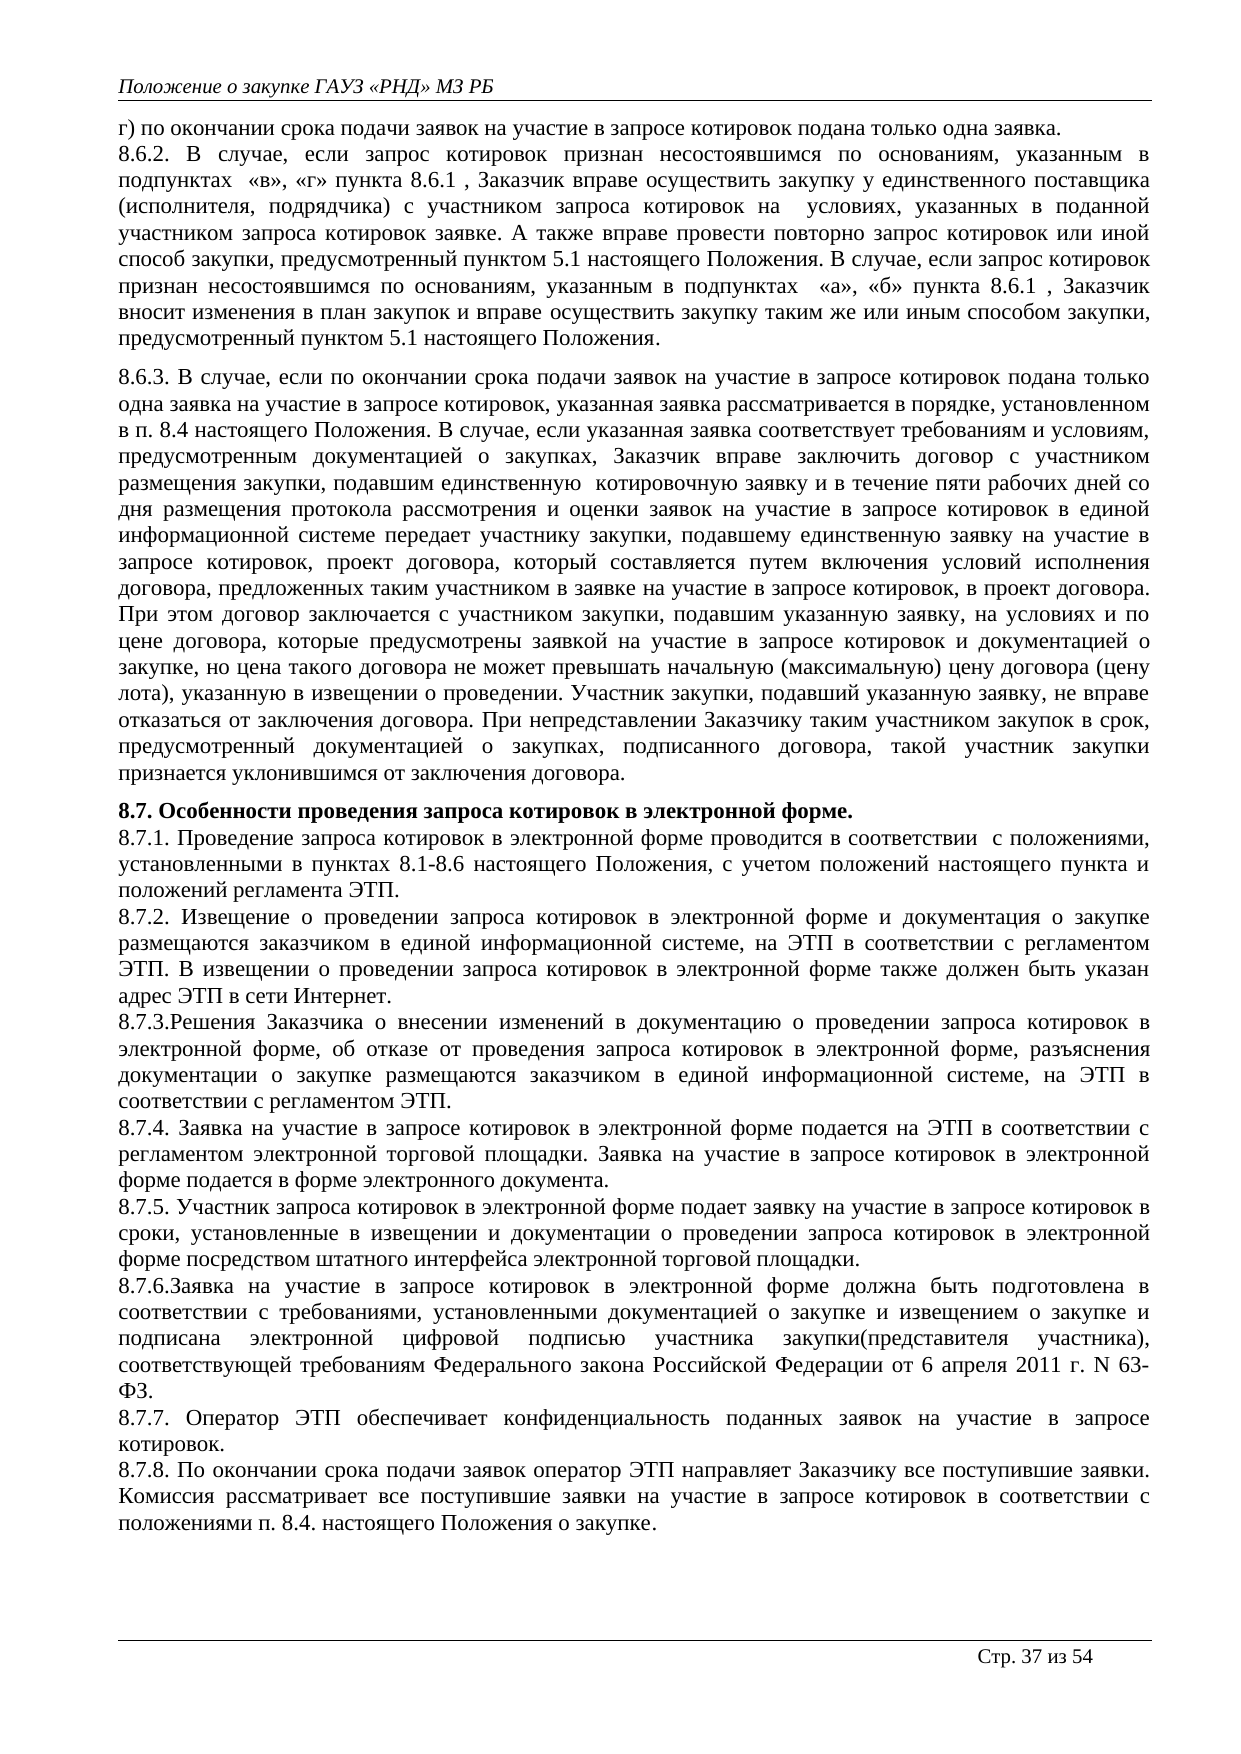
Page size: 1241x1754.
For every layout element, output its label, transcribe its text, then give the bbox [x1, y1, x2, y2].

text 8.7.3.Решения Заказчика о внесении изменений в документацию о проведении запроса котировок в электронной форме, об отказе от проведения запроса котировок в электронной форме, разъяснения документации о закупке размещаются заказчиком в единой информационной системе, на ЭТП в соответствии с регламентом ЭТП. [118, 1008, 1152, 1114]
text 8.7.5. Участник запроса котировок в электронной форме подает заявку на участие в запросе котировок в сроки, установленные в извещении и документации о проведении запроса котировок в электронной форме посредством штатного интерфейса электронной торговой площадки. [118, 1193, 1152, 1272]
text 8.7.4. Заявка на участие в запросе котировок в электронной форме подается на ЭТП в соответствии с регламентом электронной торговой площадки. Заявка на участие в запросе котировок в электронной форме подается в форме электронного документа. [118, 1114, 1152, 1193]
text 8.7.2. Извещение о проведении запроса котировок в электронной форме и документация о закупке размещаются заказчиком в единой информационной системе, на ЭТП в соответствии с регламентом ЭТП. В извещении о проведении запроса котировок в электронной форме также должен быть указан адрес ЭТП в сети Интернет. [118, 903, 1152, 1008]
text 8.7.1. Проведение запроса котировок в электронной форме проводится в соответствии с положениями, установленными в пунктах 8.1-8.6 настоящего Положения, с учетом положений настоящего пункта и положений регламента ЭТП. [118, 824, 1152, 903]
text 8.6.3. В случае, если по окончании срока подачи заявок на участие в запросе котировок подана только одна заявка на участие в запросе котировок, указанная заявка рассматривается в порядке, установленном в п. 8.4 настоящего Положения. В случае, если указанная заявка соответствует требованиям и условиям, предусмотренным документацией о закупках, Заказчик вправе заключить договор с участником размещения закупки, подавшим единственную котировочную заявку и в течение пяти рабочих дней со дня размещения протокола рассмотрения и оценки заявок на участие в запросе котировок в единой информационной системе передает участнику закупки, подавшему единственную заявку на участие в запросе котировок, проект договора, который составляется путем включения условий исполнения договора, предложенных таким участником в заявке на участие в запросе котировок, в проект договора. При этом договор заключается с участником закупки, подавшим указанную заявку, на условиях и по цене договора, которые предусмотрены заявкой на участие в запросе котировок и документацией о закупке, но цена такого договора не может превышать начальную (максимальную) цену договора (цену лота), указанную в извещении о проведении. Участник закупки, подавший указанную заявку, не вправе отказаться от заключения договора. При непредставлении Заказчику таким участником закупок в срок, предусмотренный документацией о закупках, подписанного договора, такой участник закупки признается уклонившимся от заключения договора. [118, 363, 1152, 785]
text г) по окончании срока подачи заявок на участие в запросе котировок подана только одна заявка. [118, 113, 1152, 140]
text 8.6.2. В случае, если запрос котировок признан несостоявшимся по основаниям, указанным в подпунктах «в», «г» пункта 8.6.1 , Заказчик вправе осуществить закупку у единственного поставщика (исполнителя, подрядчика) с участником запроса котировок на условиях, указанных в поданной участником запроса котировок заявке. А также вправе провести повторно запрос котировок или иной способ закупки, предусмотренный пунктом 5.1 настоящего Положения. В случае, если запрос котировок признан несостоявшимся по основаниям, указанным в подпунктах «а», «б» пункта 8.6.1 , Заказчик вносит изменения в план закупок и вправе осуществить закупку таким же или иным способом закупки, предусмотренный пунктом 5.1 настоящего Положения. [118, 140, 1152, 351]
subtitle 8.7. Особенности проведения запроса котировок в электронной форме. [118, 797, 1152, 824]
text 8.7.6.Заявка на участие в запросе котировок в электронной форме должна быть подготовлена в соответствии с требованиями, установленными документацией о закупке и извещением о закупке и подписана электронной цифровой подписью участника закупки(представителя участника), соответствующей требованиям Федерального закона Российской Федерации от 6 апреля 2011 г. N 63-ФЗ. [118, 1272, 1152, 1403]
text 8.7.7. Оператор ЭТП обеспечивает конфиденциальность поданных заявок на участие в запросе котировок. [118, 1403, 1152, 1456]
list 8.7.8. По окончании срока подачи заявок оператор ЭТП направляет Заказчику все поступившие заявки. Комиссия рассматривает все поступившие заявки на участие в запросе котировок в соответствии с положениями п. 8.4. настоящего Положения о закупке. [118, 1456, 1152, 1535]
